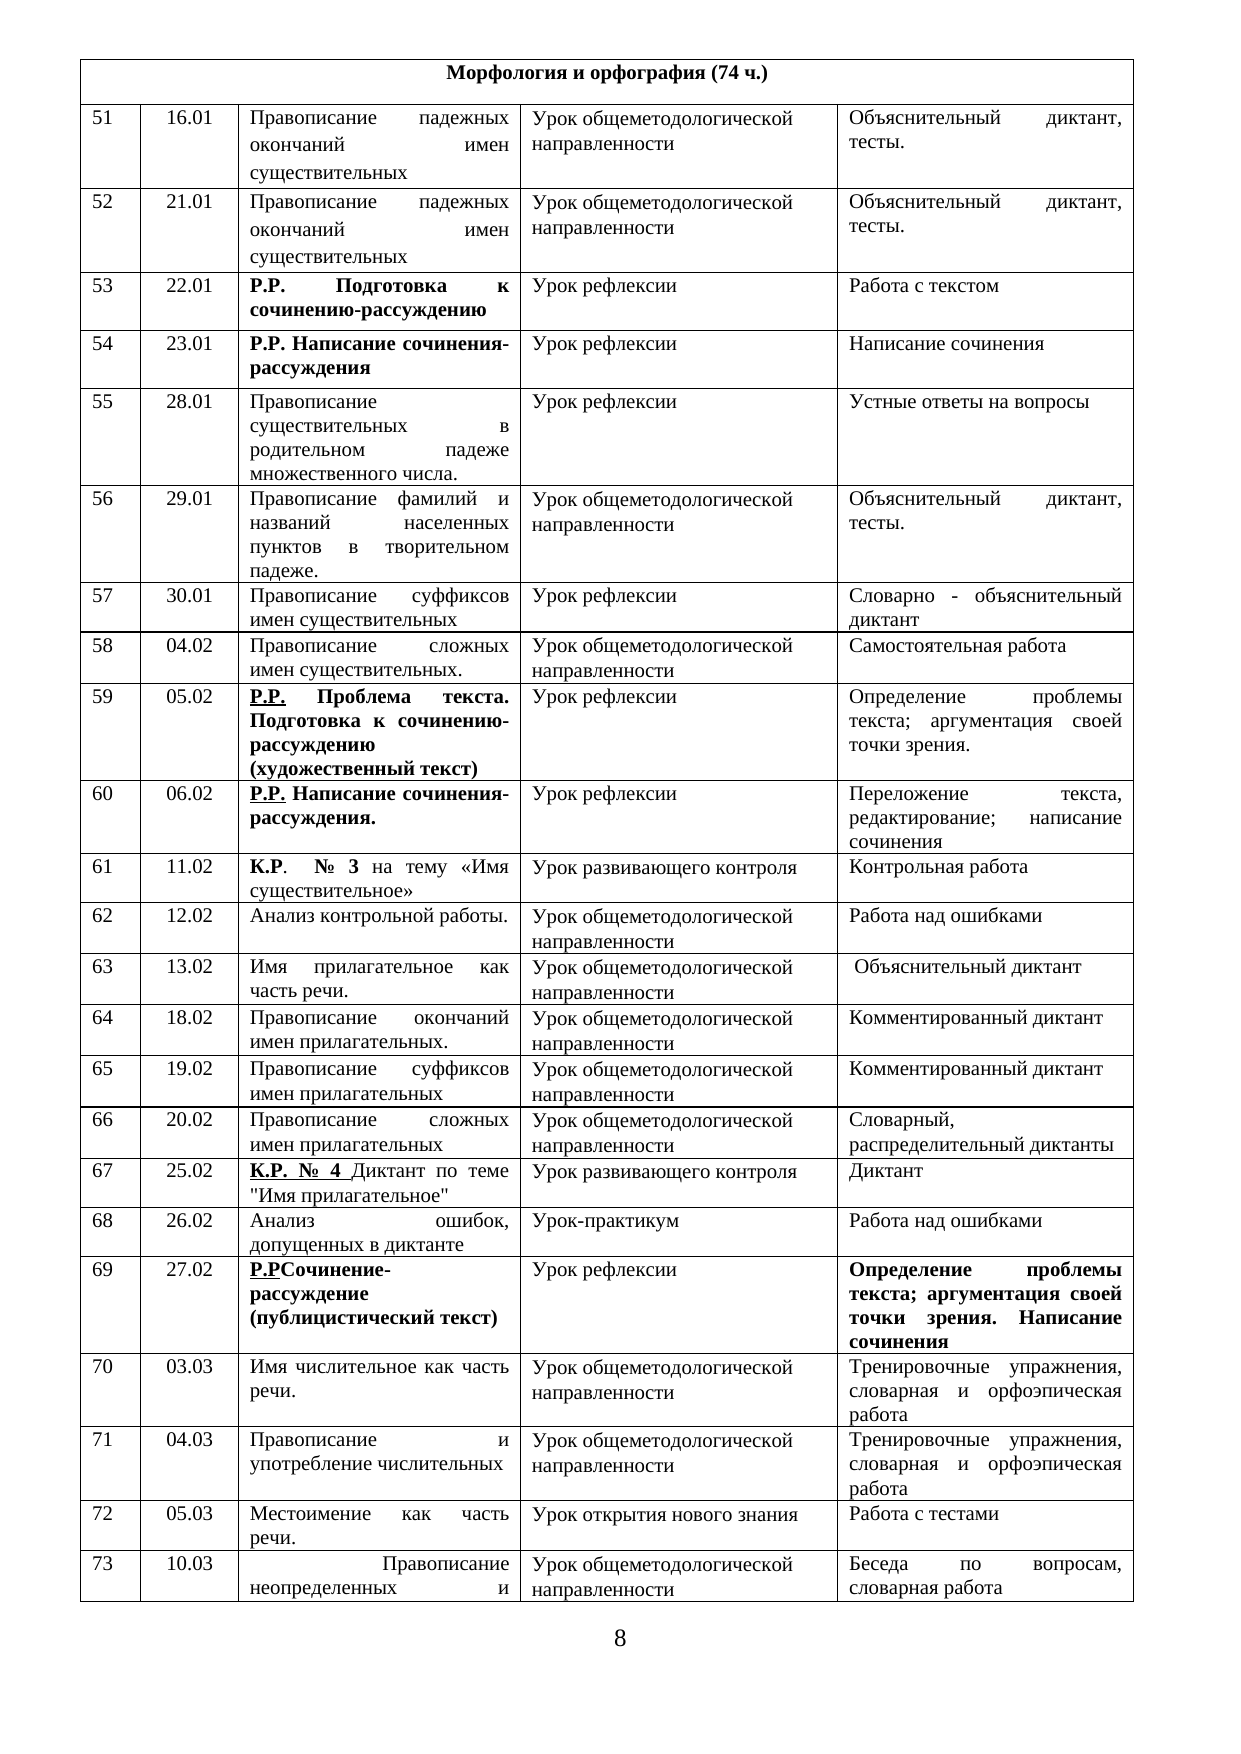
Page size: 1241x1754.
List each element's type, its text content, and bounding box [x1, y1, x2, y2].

table_cell Работа над ошибками [838, 1208, 1133, 1256]
table_cell Урок общеметодологической направленности [521, 1056, 837, 1106]
table_cell Местоимение как часть речи. [239, 1501, 520, 1549]
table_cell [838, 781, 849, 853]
table_cell Урок рефлексии [521, 583, 837, 631]
table_cell Правописание суффиксов имен существительных [239, 583, 520, 631]
table_cell Анализ контрольной работы. [239, 903, 520, 953]
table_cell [521, 1551, 837, 1601]
table_cell Урок рефлексии [521, 684, 837, 780]
table_cell 05.02 [141, 684, 238, 780]
table_cell 20.02 [141, 1108, 238, 1157]
table_cell Правописание падежных окончаний имен существительных [239, 189, 520, 272]
table_cell 03.03 [141, 1354, 238, 1426]
table_cell Самостоятельная работа [838, 633, 1133, 682]
table_cell 72 [81, 1501, 140, 1549]
table_cell 19.02 [141, 1056, 238, 1106]
table_cell Урок рефлексии [521, 273, 837, 330]
table_cell 25.02 [141, 1159, 238, 1207]
table_cell Р.РСочинение-рассуждение (публицистический текст) [239, 1257, 520, 1353]
table_cell К.Р. № 3 на тему «Имя существительное» [239, 854, 520, 902]
table_cell Правописание сложных имен существительных. [239, 633, 520, 682]
table_cell 28.01 [141, 389, 238, 485]
table_cell Урок общеметодологической направленности [521, 1427, 837, 1499]
table_cell 62 [81, 903, 140, 953]
table_cell 63 [81, 954, 140, 1004]
table_cell Урок рефлексии [521, 331, 837, 388]
table_cell 67 [81, 1159, 140, 1207]
table_cell 56 [81, 486, 140, 582]
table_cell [521, 105, 837, 188]
table_cell Урок общеметодологической направленности [521, 1354, 837, 1426]
table_cell Правописание суффиксов имен прилагательных [239, 1056, 520, 1106]
table_cell Анализ ошибок, допущенных в диктанте [239, 1208, 520, 1256]
table_cell Работа с текстом [838, 273, 1133, 330]
table_cell 13.02 [141, 954, 238, 1004]
table_cell 18.02 [141, 1005, 238, 1055]
table_cell К.Р. № 4 Диктант по теме "Имя прилагательное" [239, 1159, 520, 1207]
table_cell 59 [81, 684, 140, 780]
table_cell 73 [81, 1551, 140, 1601]
table_cell 30.01 [141, 583, 238, 631]
table_cell Определение проблемы текста; аргументация своей точки зрения. [838, 684, 1133, 780]
table_cell Комментированный диктант [838, 1056, 1133, 1106]
table_cell Работа с тестами [838, 1501, 1133, 1549]
table_cell Контрольная работа [838, 854, 1133, 902]
table_cell Правописание и употребление числительных [239, 1427, 520, 1499]
table_cell 22.01 [141, 273, 238, 330]
table_cell 70 [81, 1354, 140, 1426]
table_cell 11.02 [141, 854, 238, 902]
table_cell Объяснительный диктант, тесты. [838, 105, 1133, 188]
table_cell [521, 189, 837, 272]
table_cell 04.03 [141, 1427, 238, 1499]
table_cell 51 [81, 105, 140, 188]
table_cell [838, 1551, 1133, 1601]
table_cell 16.01 [141, 105, 238, 188]
table_cell Тренировочные упражнения, словарная и орфоэпическая работа [838, 1427, 1133, 1499]
table_cell Правописание сложных имен прилагательных [239, 1108, 520, 1157]
table_cell Имя прилагательное как часть речи. [239, 954, 520, 1004]
table_cell Имя числительное как часть речи. [239, 1354, 520, 1426]
table_cell Урок рефлексии [521, 1257, 837, 1353]
table_cell Правописание существительных в родительном падеже множественного числа. [239, 389, 520, 485]
table_cell Объяснительный диктант, тесты. [838, 189, 1133, 272]
table_cell Работа над ошибками [838, 903, 1133, 953]
table_cell Диктант [838, 1159, 1133, 1207]
table_cell 55 [81, 389, 140, 485]
table_cell 52 [81, 189, 140, 272]
table_cell Комментированный диктант [838, 1005, 1133, 1055]
table_cell 26.02 [141, 1208, 238, 1256]
table_cell 05.03 [141, 1501, 238, 1549]
table_cell Урок общеметодологической направленности [521, 633, 837, 682]
table_cell Правописание падежных окончаний имен существительных [239, 105, 520, 188]
table_cell 57 [81, 583, 140, 631]
table_cell Словарно - объяснительный диктант [838, 583, 1133, 631]
table_cell Написание сочинения [838, 331, 1133, 388]
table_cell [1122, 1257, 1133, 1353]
table_cell 53 [81, 273, 140, 330]
table_cell 69 [81, 1257, 140, 1353]
table_cell Урок открытия нового знания [521, 1501, 837, 1549]
table_cell Правописание фамилий и названий населенных пунктов в творительном падеже. [239, 486, 520, 582]
table_cell Урок общеметодологической направленности [521, 1005, 837, 1055]
table_cell 54 [81, 331, 140, 388]
table_cell 71 [81, 1427, 140, 1499]
table_cell 04.02 [141, 633, 238, 682]
table_cell Урок рефлексии [521, 781, 837, 853]
table_cell 10.03 [141, 1551, 238, 1601]
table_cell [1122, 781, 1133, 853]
table_cell 61 [81, 854, 140, 902]
table_cell Объяснительный диктант [838, 954, 1133, 1004]
table_cell 21.01 [141, 189, 238, 272]
table_cell Правописание окончаний имен прилагательных. [239, 1005, 520, 1055]
table_cell Р.Р. Подготовка к сочинению-рассуждению [239, 273, 520, 330]
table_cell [239, 1551, 520, 1601]
table_cell 12.02 [141, 903, 238, 953]
table_cell Урок общеметодологической направленности [521, 954, 837, 1004]
table_cell 60 [81, 781, 140, 853]
table_cell Устные ответы на вопросы [838, 389, 1133, 485]
table_cell Урок общеметодологической направленности [521, 1108, 837, 1157]
table_cell Урок общеметодологической направленности [521, 486, 837, 582]
table_cell Урок общеметодологической направленности [521, 903, 837, 953]
table_cell Урок-практикум [521, 1208, 837, 1256]
table_cell Р.Р. Написание сочинения-рассуждения. [239, 781, 520, 853]
table_cell Морфология и орфография (74 ч.) [81, 60, 1133, 104]
table_cell 66 [81, 1108, 140, 1157]
table_cell 23.01 [141, 331, 238, 388]
table_cell Урок развивающего контроля [521, 854, 837, 902]
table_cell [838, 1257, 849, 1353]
table_cell Р.Р. Проблема текста. Подготовка к сочинению-рассуждению (художественный текст) [239, 684, 520, 780]
table_cell 27.02 [141, 1257, 238, 1353]
table_cell Тренировочные упражнения, словарная и орфоэпическая работа [838, 1354, 1133, 1426]
table_cell Урок развивающего контроля [521, 1159, 837, 1207]
table_cell Р.Р. Написание сочинения-рассуждения [239, 331, 520, 388]
table_cell 29.01 [141, 486, 238, 582]
table_cell Объяснительный диктант, тесты. [838, 486, 1133, 582]
table_cell Урок рефлексии [521, 389, 837, 485]
table_cell 68 [81, 1208, 140, 1256]
table_cell 58 [81, 633, 140, 682]
table_cell 65 [81, 1056, 140, 1106]
table_cell Словарный, распределительный диктанты [838, 1108, 1133, 1157]
table_cell 06.02 [141, 781, 238, 853]
table_cell 64 [81, 1005, 140, 1055]
